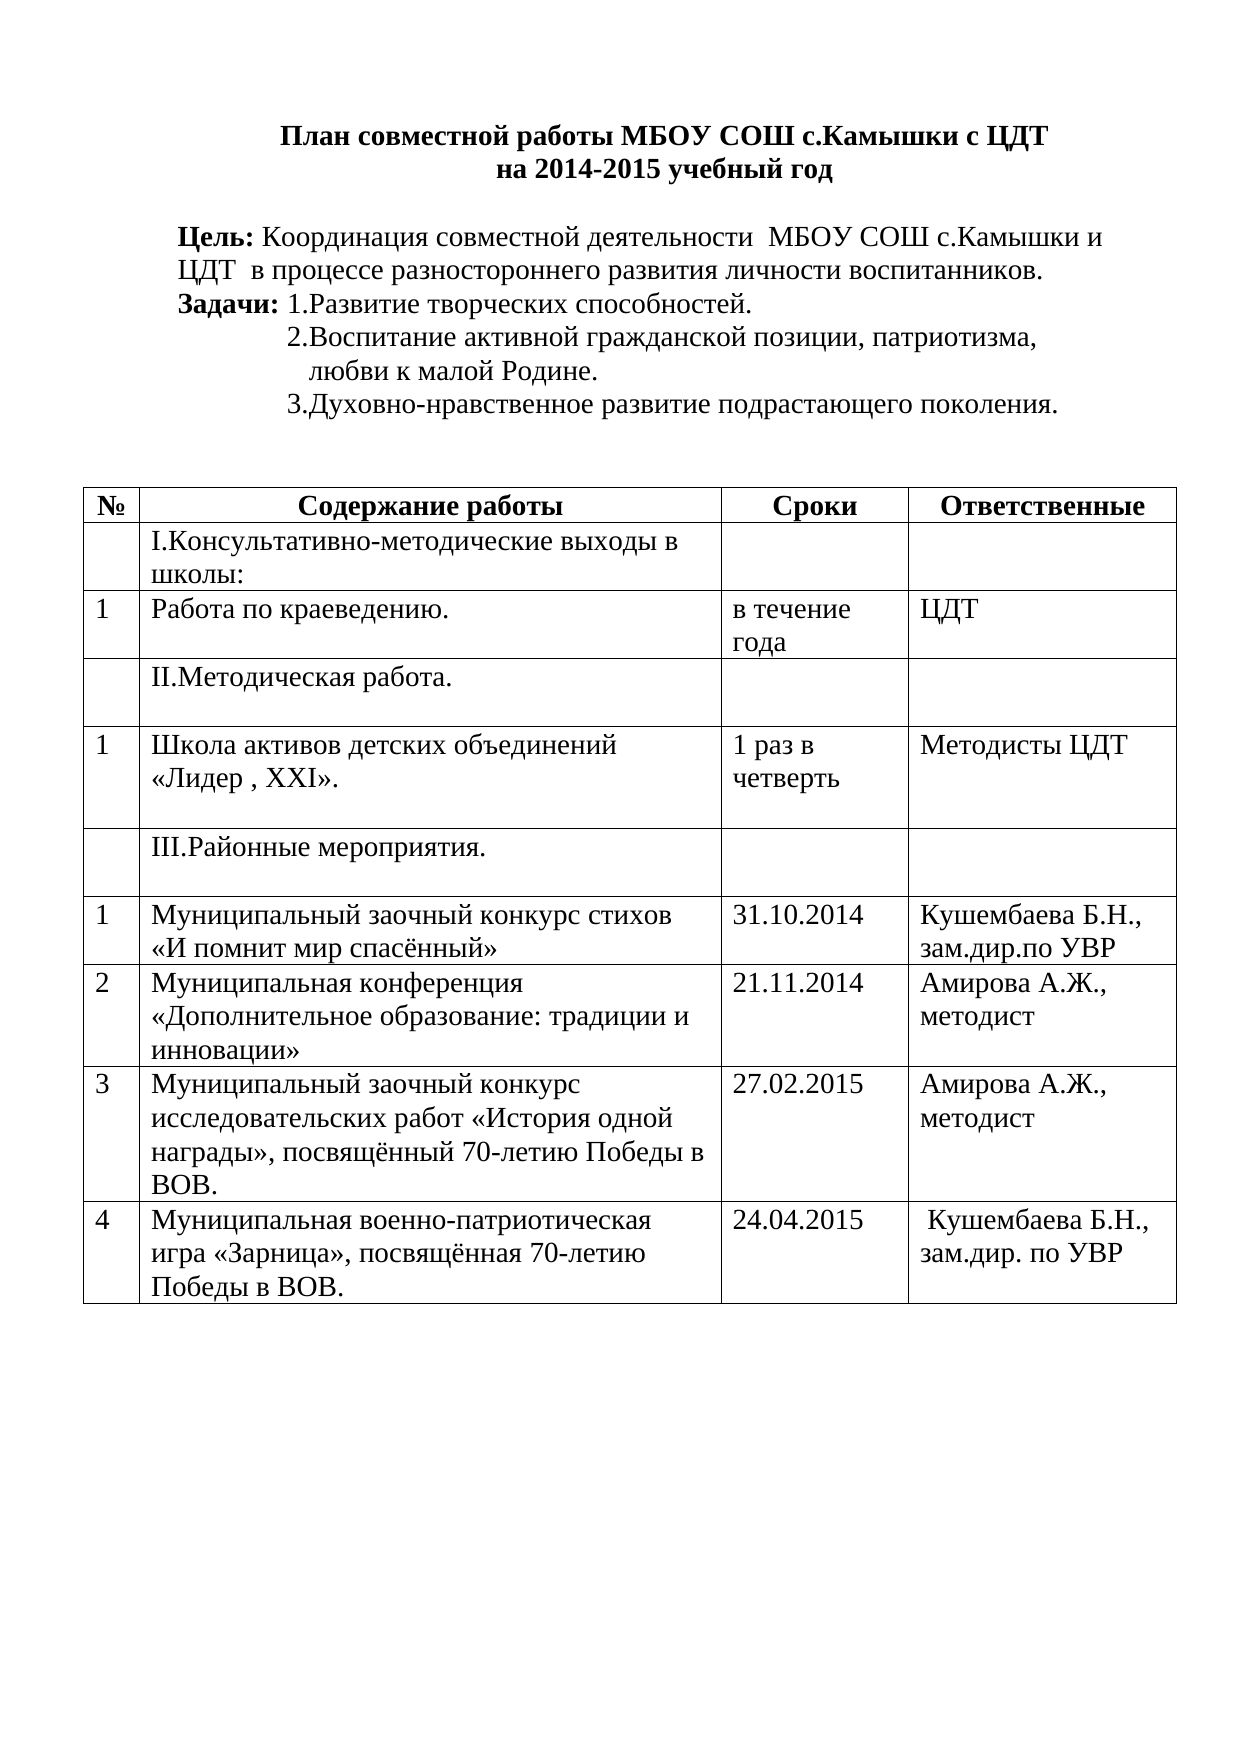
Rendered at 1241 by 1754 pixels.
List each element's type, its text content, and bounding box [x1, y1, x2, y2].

table_header Ответственные [909, 488, 1176, 522]
table_cell Кушембаева Б.Н., зам.дир. по УВР [909, 1202, 1176, 1302]
text План совместной работы МБОУ СОШ с.Камышки с ЦДТ [177, 118, 1152, 152]
table_cell ЦДТ [909, 591, 1176, 658]
table_cell Амирова А.Ж., методист [909, 1067, 1176, 1201]
table_cell [909, 523, 1176, 590]
table_cell 27.02.2015 [722, 1067, 908, 1201]
table_cell [722, 829, 908, 896]
table_cell Школа активов детских объединений «Лидер , XXI». [140, 727, 721, 828]
table_cell [84, 659, 139, 726]
table_cell Муниципальный заочный конкурс стихов «И помнит мир спасённый» [140, 897, 721, 964]
table_cell Кушембаева Б.Н., зам.дир.по УВР [909, 897, 1176, 964]
table_cell III.Районные мероприятия. [140, 829, 721, 896]
table_cell [909, 659, 1176, 726]
table_cell Работа по краеведению. [140, 591, 721, 658]
table_cell II.Методическая работа. [140, 659, 721, 726]
table_cell Муниципальный заочный конкурс исследовательских работ «История одной награды», посвящённый 70-летию Победы в ВОВ. [140, 1067, 721, 1201]
text любви к малой Родине. [177, 353, 1152, 386]
table_cell [84, 523, 139, 590]
table_cell Муниципальная военно-патриотическая игра «Зарница», посвящённая 70-летию Победы в ВОВ. [140, 1202, 721, 1302]
text на 2014-2015 учебный год [177, 152, 1152, 185]
table_cell [84, 829, 139, 896]
table_cell 4 [84, 1202, 139, 1302]
table_cell 3 [84, 1067, 139, 1201]
table_cell 24.04.2015 [722, 1202, 908, 1302]
text Задачи: 1.Развитие творческих способностей. [177, 286, 1152, 319]
text 3.Духовно-нравственное развитие подрастающего поколения. [177, 386, 1152, 420]
table_cell 1 раз в четверть [722, 727, 908, 828]
table_cell Методисты ЦДТ [909, 727, 1176, 828]
table_cell [722, 659, 908, 726]
table_cell 31.10.2014 [722, 897, 908, 964]
table_cell Муниципальная конференция «Дополнительное образование: традиции и инновации» [140, 965, 721, 1066]
text Цель: Координация совместной деятельности МБОУ СОШ с.Камышки и ЦДТ в процессе разностороннего развития личности воспитанников. [177, 219, 1152, 286]
table_cell [722, 523, 908, 590]
table_cell 1 [84, 727, 139, 828]
table_cell в течение года [722, 591, 908, 658]
table_cell Амирова А.Ж., методист [909, 965, 1176, 1066]
table_cell 2 [84, 965, 139, 1066]
table_cell 1 [84, 897, 139, 964]
table_cell I.Консультативно-методические выходы в школы: [140, 523, 721, 590]
table_cell 1 [84, 591, 139, 658]
table_header № [84, 488, 139, 522]
table_cell [909, 829, 1176, 896]
table_cell 21.11.2014 [722, 965, 908, 1066]
table_header Сроки [722, 488, 908, 522]
table_header Содержание работы [140, 488, 721, 522]
text 2.Воспитание активной гражданской позиции, патриотизма, [177, 319, 1152, 353]
